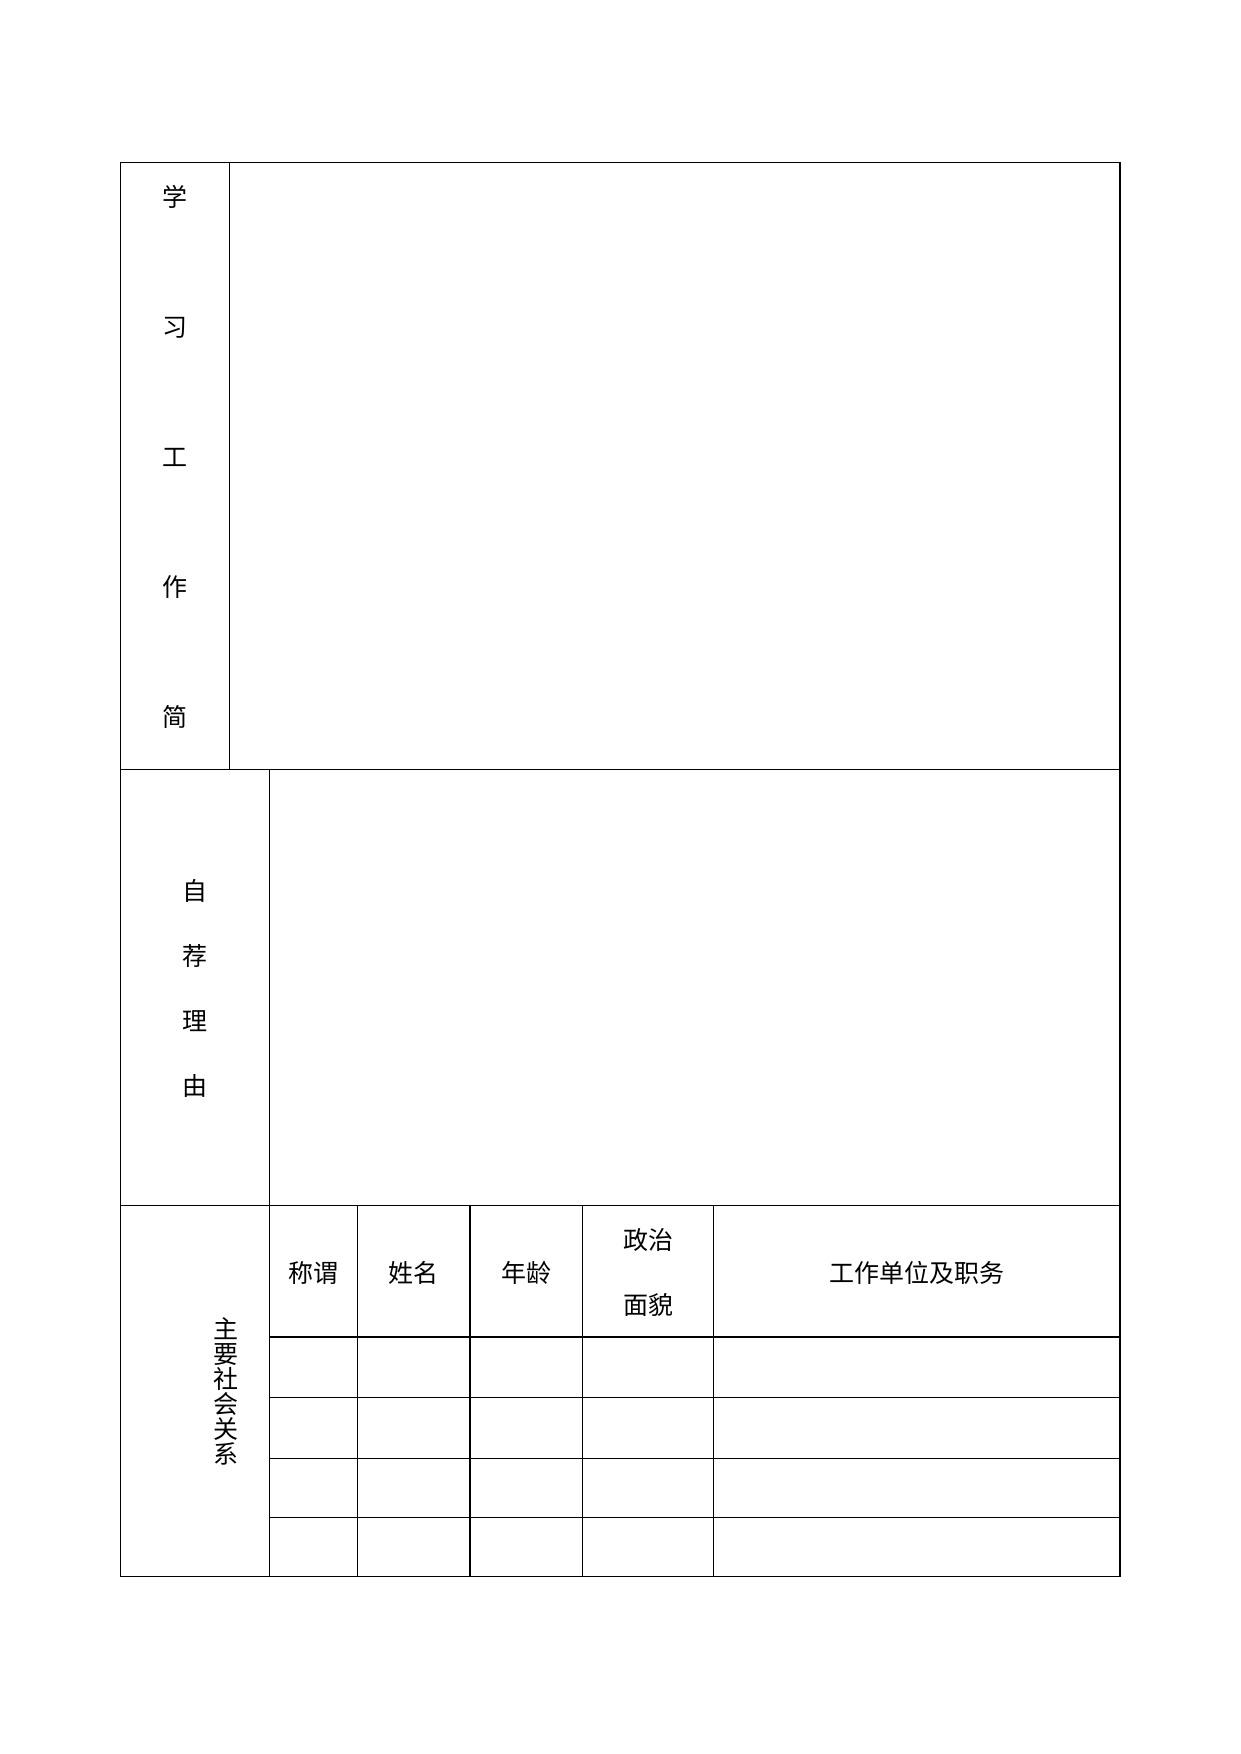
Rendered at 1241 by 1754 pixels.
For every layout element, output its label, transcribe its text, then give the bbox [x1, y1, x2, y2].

table_cell [583, 1338, 713, 1397]
table_cell [714, 1518, 1119, 1576]
table_cell [471, 1398, 582, 1458]
table_cell 学 习 工 作 简 历 [121, 163, 229, 768]
table_cell [471, 1338, 582, 1397]
table_cell [583, 1518, 713, 1576]
table_cell [270, 1338, 357, 1397]
table_cell [714, 1459, 1119, 1517]
table_cell 称谓 [270, 1206, 357, 1336]
table_cell [270, 1459, 357, 1517]
table_cell 自 荐 理 由 [121, 770, 269, 1205]
table_cell 姓名 [358, 1206, 469, 1336]
table_cell [471, 1518, 582, 1576]
table_cell [270, 1518, 357, 1576]
table_cell [583, 1398, 713, 1458]
table_cell [714, 1398, 1119, 1458]
table_cell [714, 1338, 1119, 1397]
table_cell 年龄 [471, 1206, 582, 1336]
table_cell [583, 1459, 713, 1517]
table_cell [358, 1338, 469, 1397]
table_cell [358, 1518, 469, 1576]
table_cell [270, 770, 1119, 1205]
table_cell [471, 1459, 582, 1517]
table_cell 主要社会关系 家庭成员及 [121, 1206, 269, 1576]
table_cell 工作单位及职务 [714, 1206, 1119, 1336]
table_cell [358, 1459, 469, 1517]
table_cell [230, 163, 1119, 768]
table_cell [270, 1398, 357, 1458]
table_cell 政治 面貌 [583, 1206, 713, 1336]
table_cell [358, 1398, 469, 1458]
